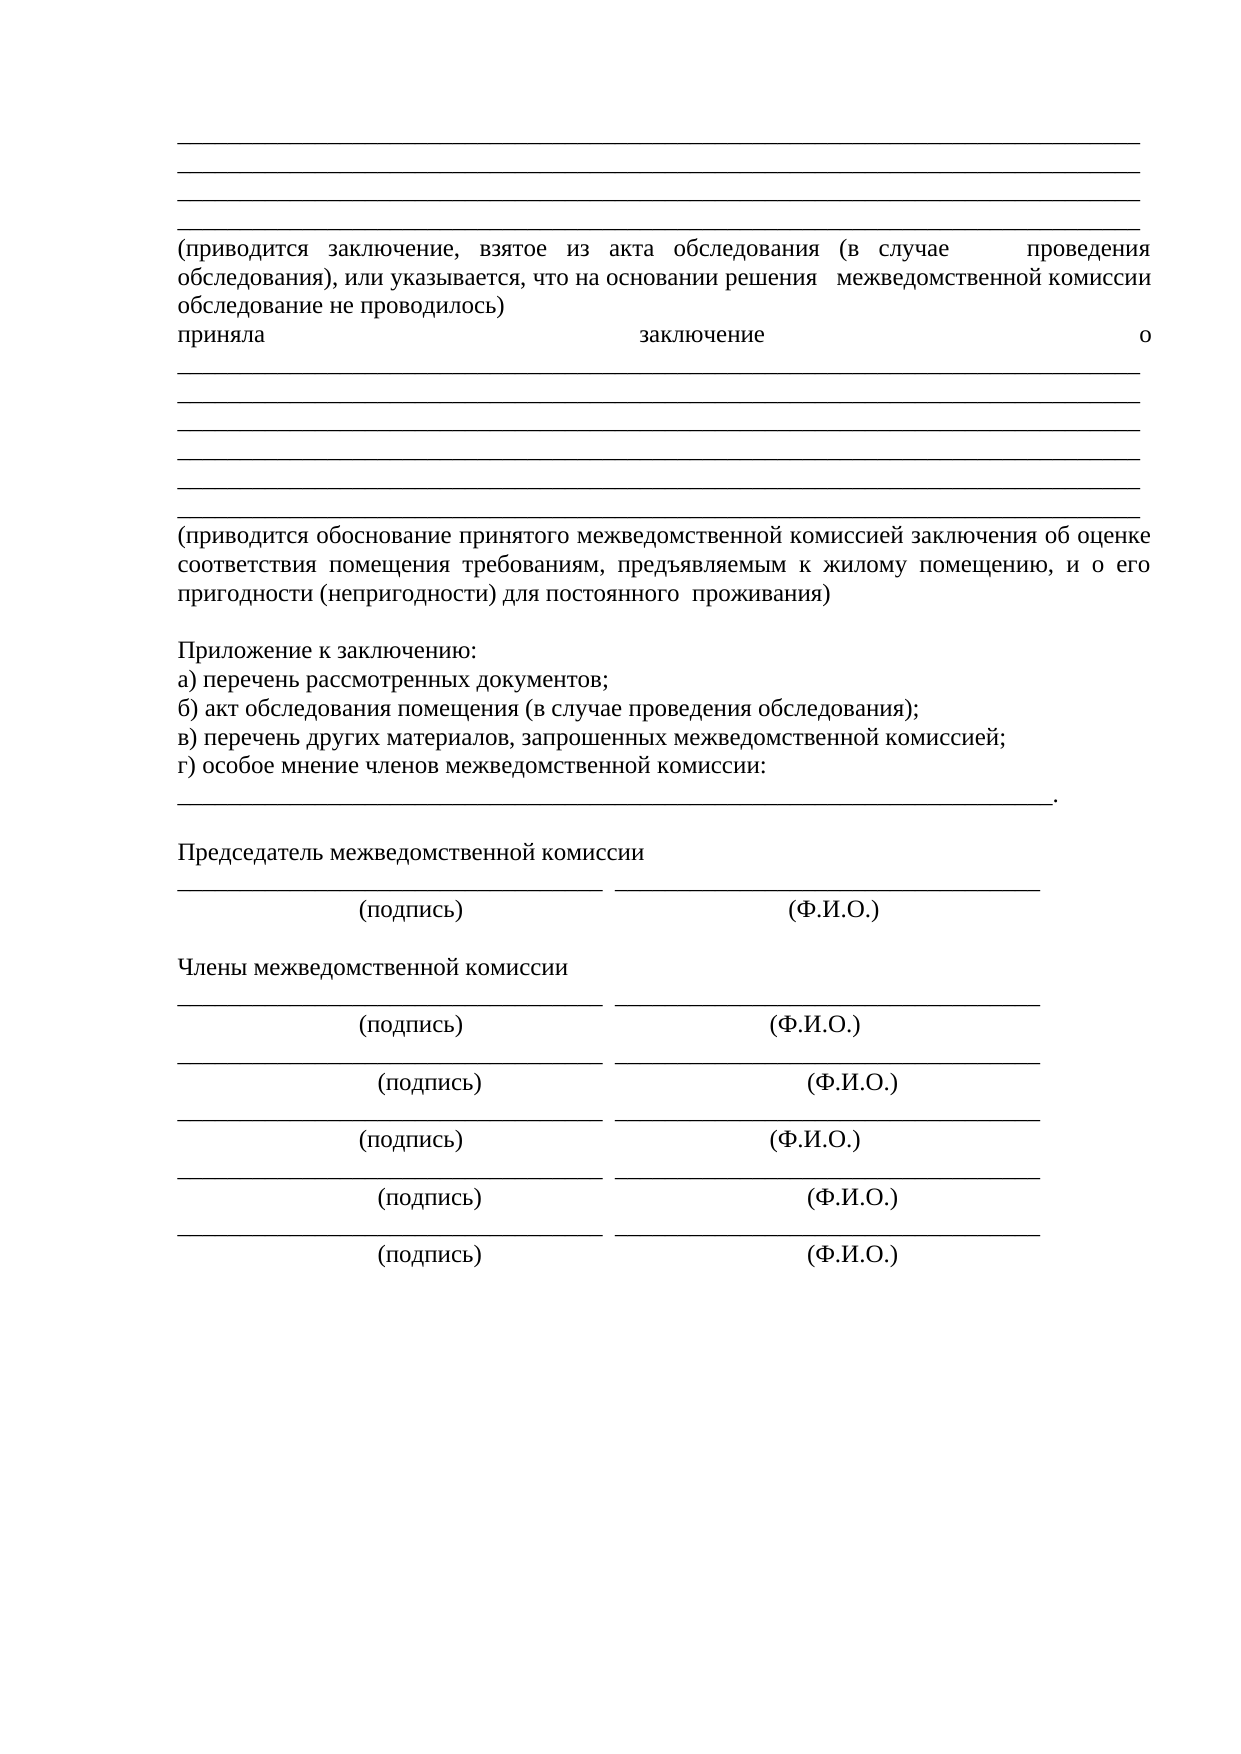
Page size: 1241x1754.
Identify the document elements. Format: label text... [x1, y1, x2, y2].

text в) перечень других материалов, запрошенных межведомственной комиссией; [177, 722, 1152, 751]
text ____________________________________________________________________________________________________________________________________________________________________________________________________________________________________________________________________________________________________________________ [177, 118, 1152, 233]
text (подпись) (Ф.И.О.) [177, 1009, 1152, 1038]
text Приложение к заключению: [177, 636, 1152, 664]
text __________________________________ __________________________________ [177, 1038, 1152, 1067]
text __________________________________ __________________________________ [177, 1153, 1152, 1182]
text Председатель межведомственной комиссии [177, 837, 1152, 866]
text б) акт обследования помещения (в случае проведения обследования); [177, 693, 1152, 722]
text _______________________________________________________________________________________________________________________________________________________________________________________________________________________________________ [177, 434, 1152, 521]
text _____________________________________________________________________________ [177, 377, 1152, 406]
text (подпись) (Ф.И.О.) [177, 1067, 1152, 1096]
text __________________________________ __________________________________ [177, 866, 1152, 894]
text (подпись) (Ф.И.О.) [177, 1239, 1152, 1268]
text приняла заключение о _____________________________________________________________________________ [177, 319, 1152, 377]
text г) особое мнение членов межведомственной комиссии: [177, 751, 1152, 779]
text (подпись) (Ф.И.О.) [177, 894, 1152, 923]
text Члены межведомственной комиссии [177, 952, 1152, 981]
text __________________________________ __________________________________ [177, 1211, 1152, 1239]
text (приводится заключение, взятое из акта обследования (в случае проведения обследования), или указывается, что на основании решения межведомственной комиссии обследование не проводилось) [177, 233, 1152, 319]
text (приводится обоснование принятого межведомственной комиссией заключения об оценке соответствия помещения требованиям, предъявляемым к жилому помещению, и о его пригодности (непригодности) для постоянного проживания) [177, 521, 1152, 607]
text __________________________________ __________________________________ [177, 1096, 1152, 1124]
text __________________________________ __________________________________ [177, 981, 1152, 1009]
text а) перечень рассмотренных документов; [177, 664, 1152, 693]
text (подпись) (Ф.И.О.) [177, 1124, 1152, 1153]
text ______________________________________________________________________. [177, 779, 1152, 808]
text (подпись) (Ф.И.О.) [177, 1182, 1152, 1211]
text _____________________________________________________________________________ [177, 406, 1152, 434]
